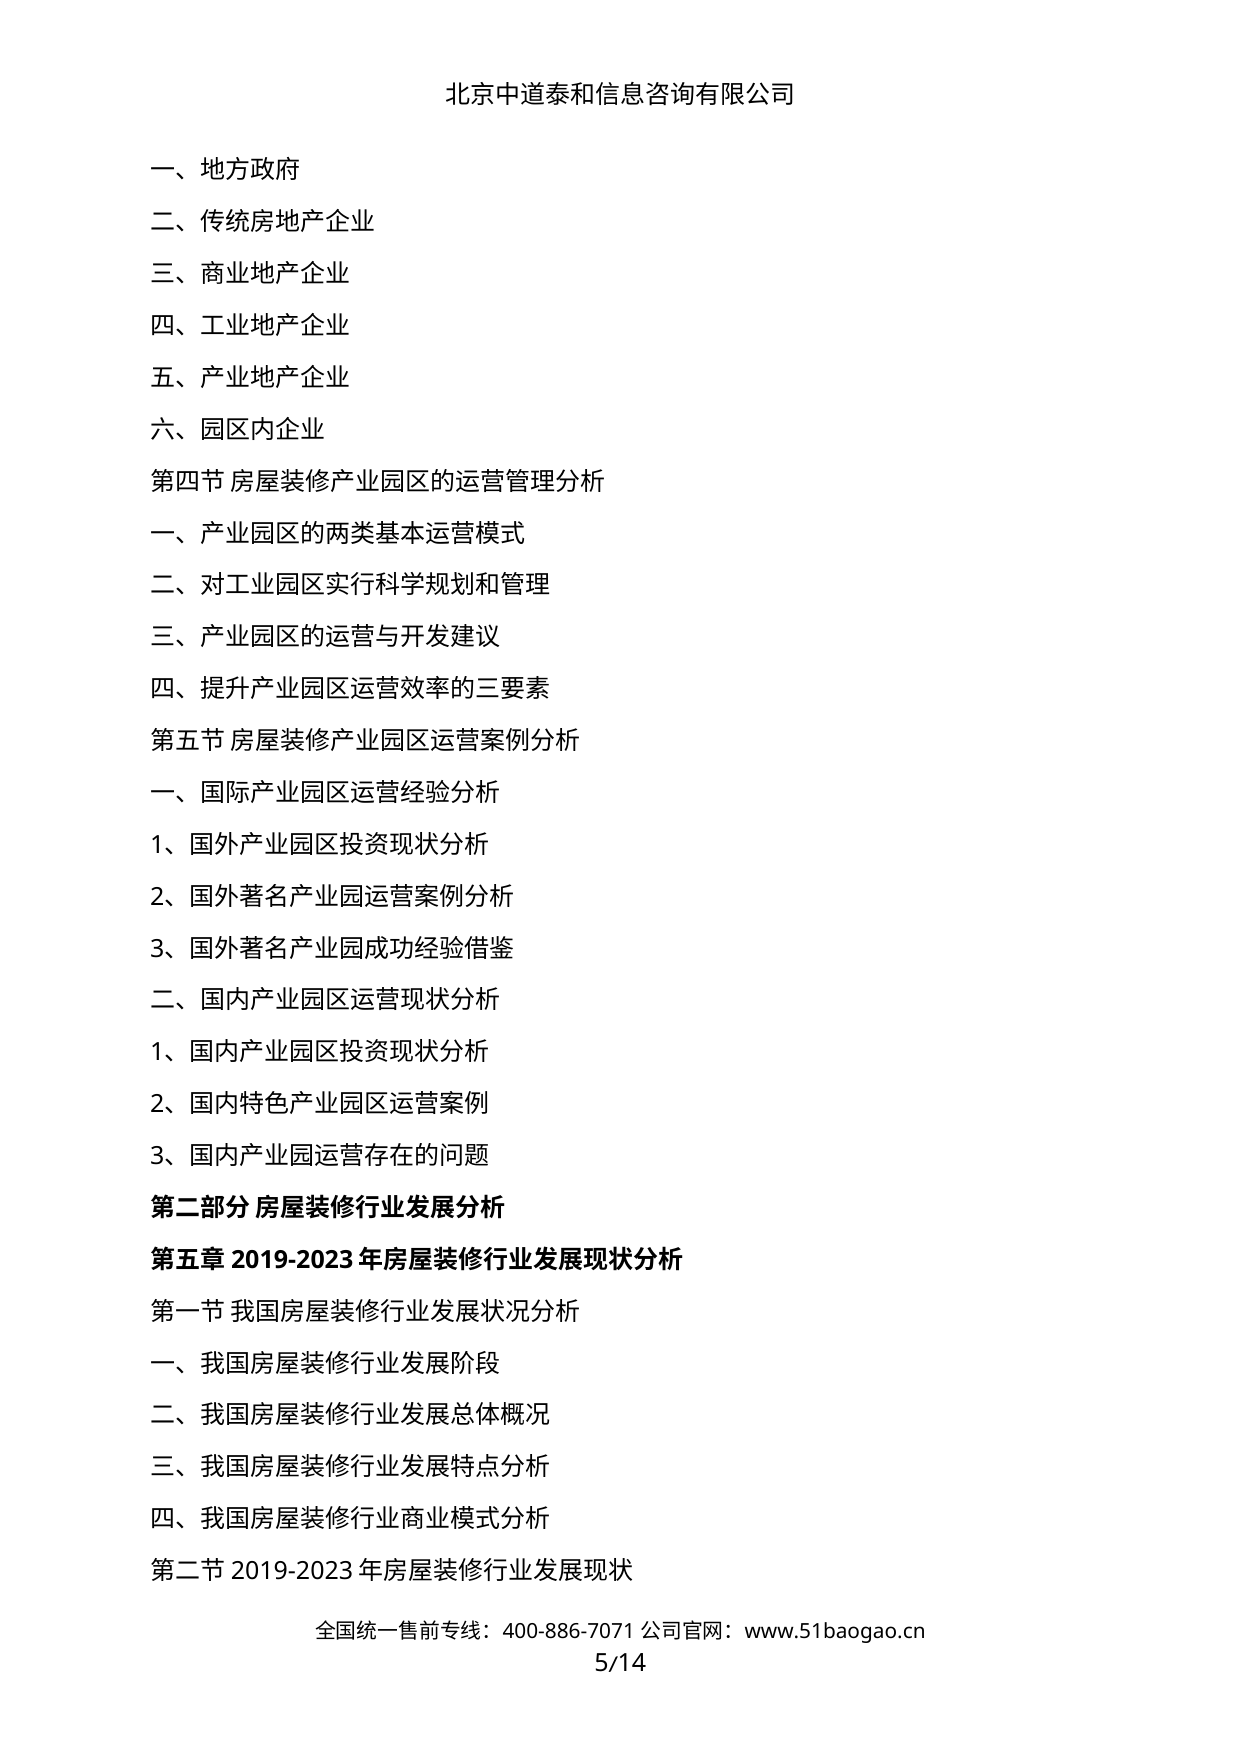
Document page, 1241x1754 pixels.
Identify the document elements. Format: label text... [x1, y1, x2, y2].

text 1、国外产业园区投资现状分析 [150, 824, 1090, 861]
text 二、传统房地产企业 [150, 202, 1090, 238]
text 一、国际产业园区运营经验分析 [150, 772, 1090, 809]
text 一、地方政府 [150, 150, 1090, 186]
text 一、产业园区的两类基本运营模式 [150, 513, 1090, 549]
text 2、国外著名产业园运营案例分析 [150, 876, 1090, 912]
text 六、园区内企业 [150, 409, 1090, 446]
text 二、对工业园区实行科学规划和管理 [150, 565, 1090, 601]
text 五、产业地产企业 [150, 357, 1090, 394]
text 四、工业地产企业 [150, 306, 1090, 342]
text 第五节 房屋装修产业园区运营案例分析 [150, 721, 1090, 757]
text 四、提升产业园区运营效率的三要素 [150, 669, 1090, 705]
text 四、我国房屋装修行业商业模式分析 [150, 1499, 1090, 1535]
text 一、我国房屋装修行业发展阶段 [150, 1343, 1090, 1379]
text 二、我国房屋装修行业发展总体概况 [150, 1395, 1090, 1431]
text 2、国内特色产业园区运营案例 [150, 1084, 1090, 1120]
text 第一节 我国房屋装修行业发展状况分析 [150, 1291, 1090, 1327]
text 第四节 房屋装修产业园区的运营管理分析 [150, 461, 1090, 497]
text 3、国内产业园运营存在的问题 [150, 1136, 1090, 1172]
text 三、产业园区的运营与开发建议 [150, 617, 1090, 653]
text 1、国内产业园区投资现状分析 [150, 1032, 1090, 1068]
text 第二节 2019-2023年房屋装修行业发展现状 [150, 1551, 1090, 1587]
text 三、商业地产企业 [150, 254, 1090, 290]
text 第二部分 房屋装修行业发展分析 [150, 1187, 1090, 1224]
text 3、国外著名产业园成功经验借鉴 [150, 928, 1090, 964]
text 第五章 2019-2023年房屋装修行业发展现状分析 [150, 1239, 1090, 1276]
text 二、国内产业园区运营现状分析 [150, 980, 1090, 1016]
text 三、我国房屋装修行业发展特点分析 [150, 1447, 1090, 1483]
